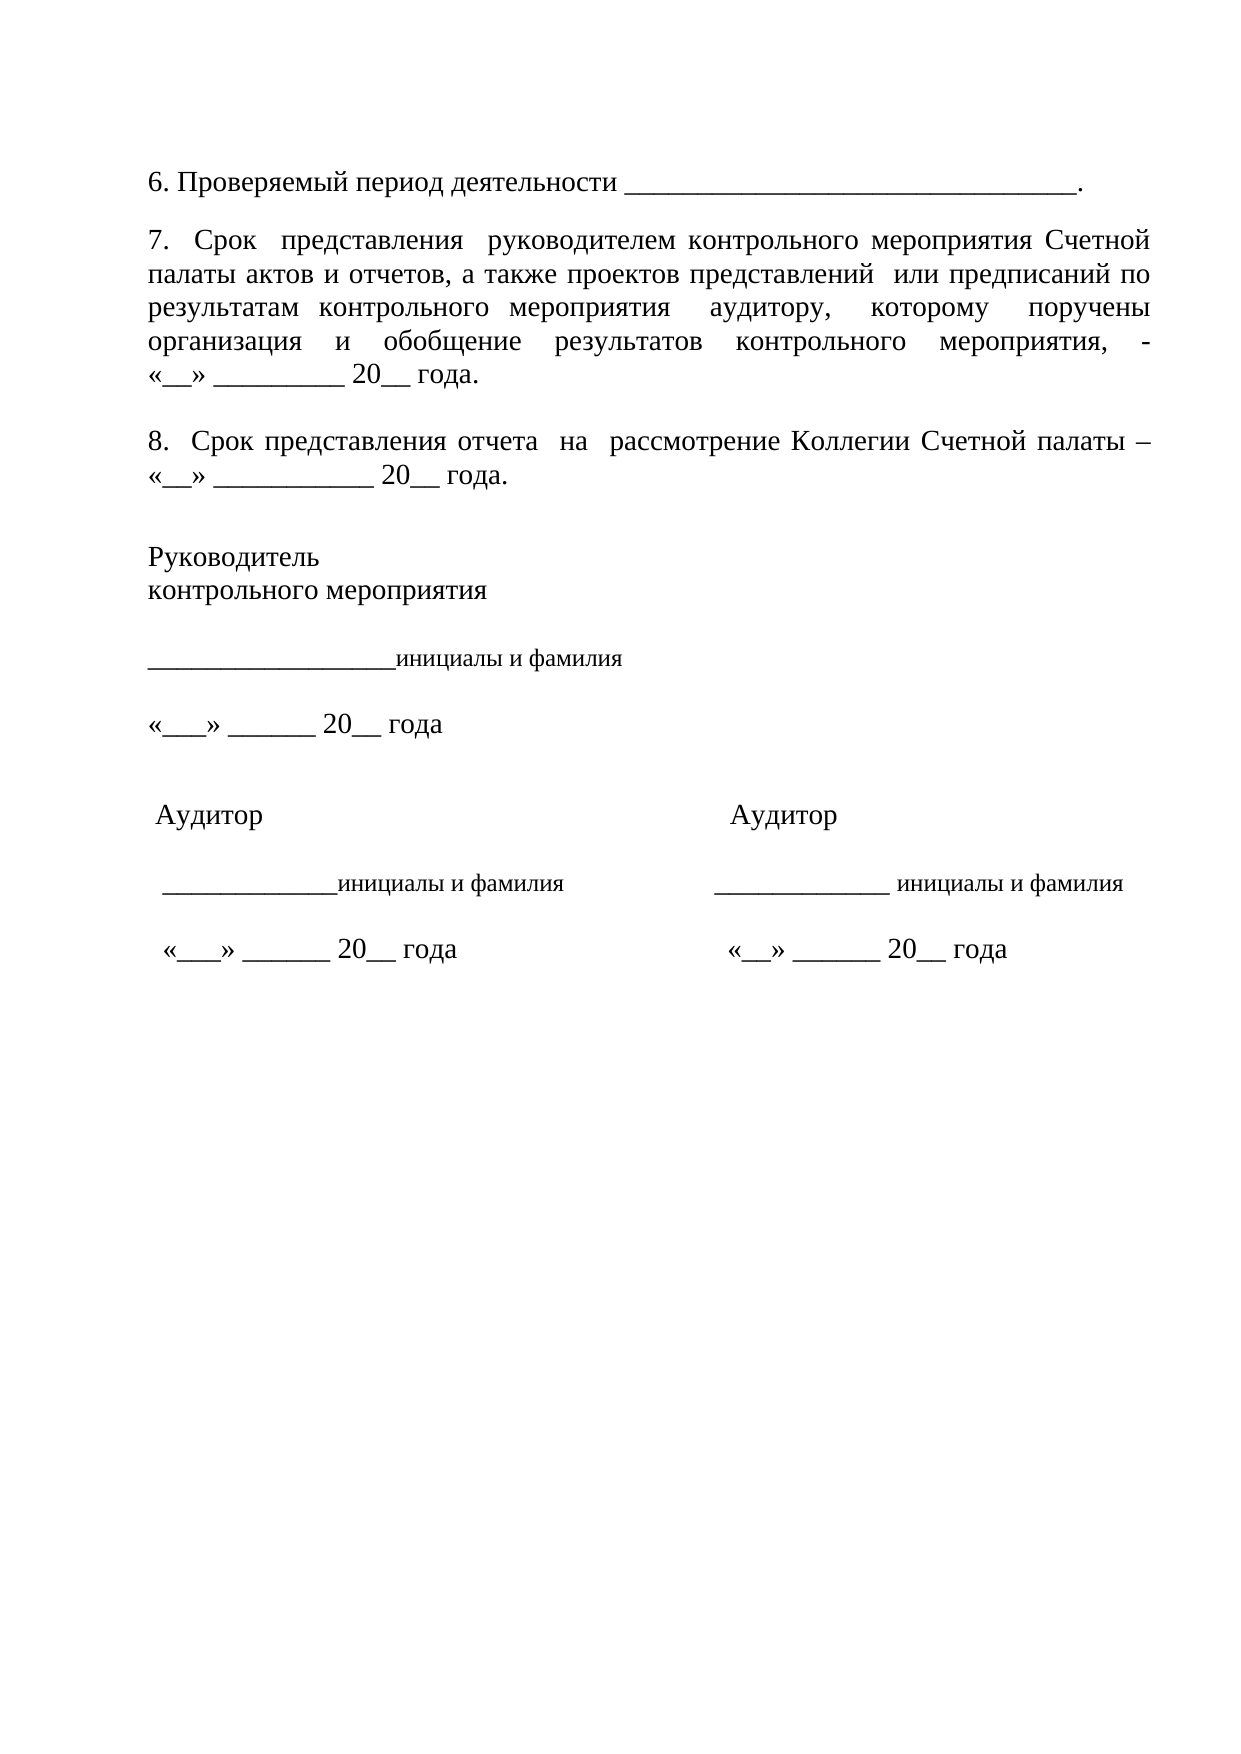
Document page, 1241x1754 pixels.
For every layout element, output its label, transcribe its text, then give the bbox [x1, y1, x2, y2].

text «___» ______ 20__ года [148, 706, 1152, 740]
text 7. Срок представления руководителем контрольного мероприятия Счетной палаты актов и отчетов, а также проектов представлений или предписаний по результатам контрольного мероприятия аудитору, которому поручены организация и обобщение результатов контрольного мероприятия, - «__» _________ 20__ года. [148, 222, 1152, 390]
text _________________инициалы и фамилия [148, 639, 1152, 673]
text ____________инициалы и фамилия ____________ инициалы и фамилия [148, 864, 1152, 898]
text Аудитор Аудитор [148, 797, 1152, 831]
text 6. Проверяемый период деятельности _______________________________. [148, 164, 1152, 198]
text 8. Срок представления отчета на рассмотрение Коллегии Счетной палаты – «__» ___________ 20__ года. [148, 423, 1152, 491]
text Руководитель [148, 539, 1152, 572]
text контрольного мероприятия [148, 572, 1152, 606]
text «___» ______ 20__ года «__» ______ 20__ года [148, 932, 1152, 965]
